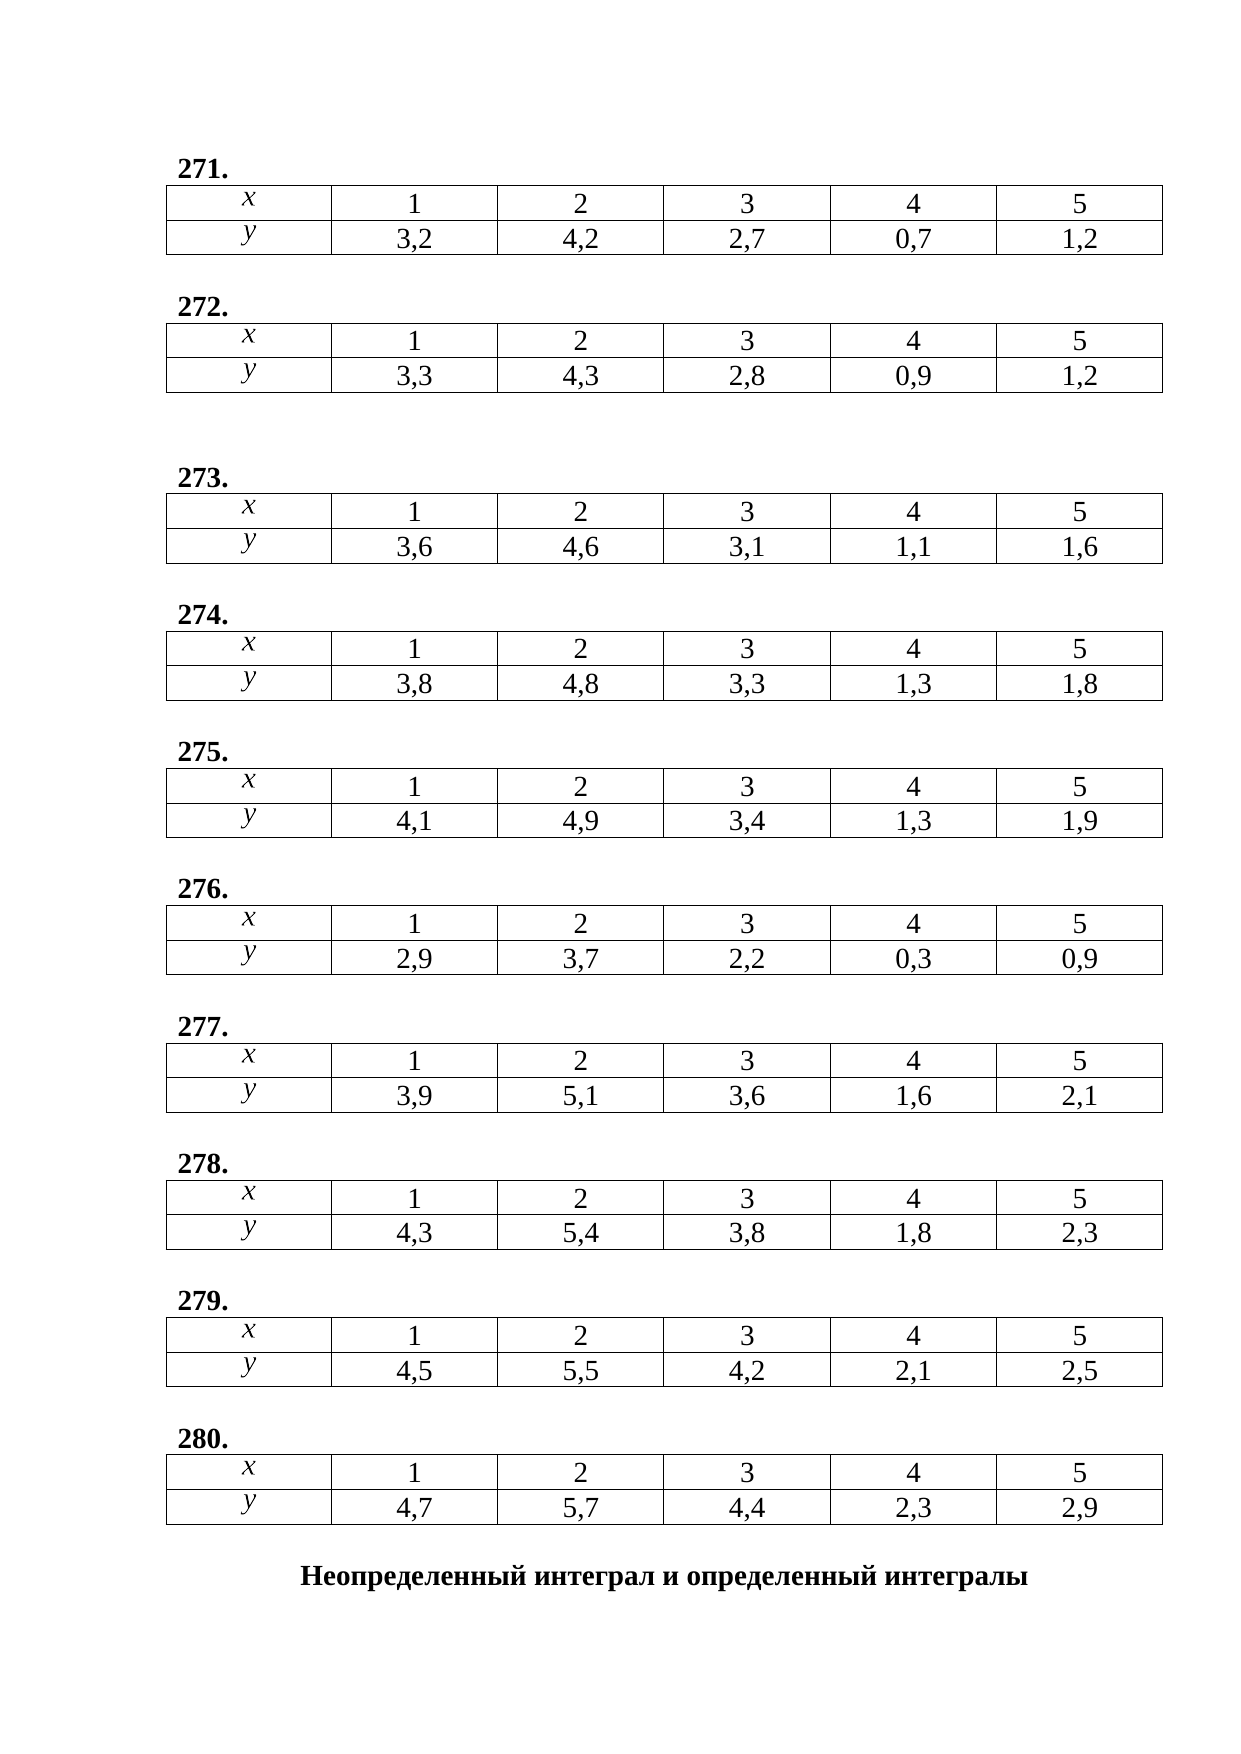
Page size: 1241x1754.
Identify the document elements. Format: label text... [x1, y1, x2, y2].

table_header 5 [997, 1181, 1162, 1214]
table_header 2 [498, 769, 663, 802]
table_cell [167, 1215, 331, 1249]
table_header 3 [664, 1455, 830, 1489]
table_header 3 [664, 494, 830, 528]
table_cell 1,2 [997, 358, 1162, 392]
table_header 2 [498, 1044, 663, 1077]
table_cell 5,1 [498, 1078, 663, 1112]
text 272. [177, 289, 1152, 322]
table_cell 2,1 [831, 1353, 996, 1386]
table_header 3 [664, 1044, 830, 1077]
table_cell [167, 221, 331, 254]
table_cell 4,2 [664, 1353, 830, 1386]
table_header 3 [664, 324, 830, 357]
table_cell 2,3 [831, 1490, 996, 1523]
table_cell 4,3 [332, 1215, 497, 1249]
text Неопределенный интеграл и определенный интегралы [177, 1558, 1152, 1592]
table_cell [167, 941, 331, 974]
table_header [167, 769, 331, 802]
table_cell 1,6 [831, 1078, 996, 1112]
table_header 1 [332, 1181, 497, 1214]
table_header 5 [997, 1455, 1162, 1489]
table_cell 1,1 [831, 529, 996, 562]
table_cell 1,8 [997, 666, 1162, 700]
table_header 4 [831, 1044, 996, 1077]
text 279. [177, 1283, 1152, 1317]
table_cell 3,9 [332, 1078, 497, 1112]
text 280. [177, 1421, 1152, 1454]
table_cell 3,6 [332, 529, 497, 562]
table_header 5 [997, 324, 1162, 357]
table_cell [167, 666, 331, 700]
table_cell 3,7 [498, 941, 663, 974]
table_cell 3,3 [332, 358, 497, 392]
table_cell 1,9 [997, 804, 1162, 837]
table_cell [167, 804, 331, 837]
table_cell 5,4 [498, 1215, 663, 1249]
text 275. [177, 734, 1152, 768]
table_header 1 [332, 186, 497, 220]
table_header 4 [831, 906, 996, 940]
table_cell 0,9 [831, 358, 996, 392]
table_header [167, 186, 331, 220]
table_header 3 [664, 1318, 830, 1352]
table_cell 1,6 [997, 529, 1162, 562]
table_header [167, 906, 331, 940]
text 276. [177, 872, 1152, 905]
table_header 5 [997, 494, 1162, 528]
table_cell 4,9 [498, 804, 663, 837]
table_header 5 [997, 1318, 1162, 1352]
table_header 3 [664, 769, 830, 802]
table_cell 2,1 [997, 1078, 1162, 1112]
table_header 2 [498, 632, 663, 665]
table_cell 3,2 [332, 221, 497, 254]
table_cell 0,7 [831, 221, 996, 254]
table_header 2 [498, 1455, 663, 1489]
table_header 5 [997, 632, 1162, 665]
table_header 1 [332, 494, 497, 528]
table_cell 3,4 [664, 804, 830, 837]
table_header 2 [498, 494, 663, 528]
table_header 4 [831, 1318, 996, 1352]
table_cell 2,9 [997, 1490, 1162, 1523]
table_cell 4,2 [498, 221, 663, 254]
table_header 4 [831, 769, 996, 802]
table_cell 1,3 [831, 804, 996, 837]
table_header 1 [332, 1318, 497, 1352]
text 274. [177, 597, 1152, 631]
table_cell [167, 1490, 331, 1523]
table_cell 2,7 [664, 221, 830, 254]
table_header 2 [498, 324, 663, 357]
table_cell 0,9 [997, 941, 1162, 974]
table_header [167, 1455, 331, 1489]
table_cell 4,1 [332, 804, 497, 837]
text 277. [177, 1009, 1152, 1042]
table_cell 2,3 [997, 1215, 1162, 1249]
table_header 2 [498, 186, 663, 220]
table_header 4 [831, 324, 996, 357]
table_header 1 [332, 769, 497, 802]
table_cell 4,3 [498, 358, 663, 392]
table_cell 3,6 [664, 1078, 830, 1112]
table_cell 4,6 [498, 529, 663, 562]
table_header [167, 1181, 331, 1214]
table_cell [167, 529, 331, 562]
table_header [167, 494, 331, 528]
table_header 1 [332, 1044, 497, 1077]
table_cell 5,5 [498, 1353, 663, 1386]
table_cell 2,9 [332, 941, 497, 974]
table_header 3 [664, 632, 830, 665]
table_cell [167, 1078, 331, 1112]
table_header 5 [997, 1044, 1162, 1077]
table_cell [167, 358, 331, 392]
table_header 4 [831, 1455, 996, 1489]
table_header 2 [498, 906, 663, 940]
table_header 2 [498, 1318, 663, 1352]
table_header 1 [332, 906, 497, 940]
table_cell 1,3 [831, 666, 996, 700]
table_cell [167, 1353, 331, 1386]
table_header 4 [831, 494, 996, 528]
table_cell 4,8 [498, 666, 663, 700]
table_header 3 [664, 186, 830, 220]
table_cell 0,3 [831, 941, 996, 974]
table_header 3 [664, 1181, 830, 1214]
table_cell 1,2 [997, 221, 1162, 254]
text 278. [177, 1146, 1152, 1180]
table_header 1 [332, 1455, 497, 1489]
text 273. [177, 460, 1152, 493]
table_header 5 [997, 906, 1162, 940]
table_cell 2,5 [997, 1353, 1162, 1386]
table_cell 2,2 [664, 941, 830, 974]
table_header 1 [332, 632, 497, 665]
table_header 1 [332, 324, 497, 357]
table_header 5 [997, 769, 1162, 802]
table_header 5 [997, 186, 1162, 220]
table_cell 4,5 [332, 1353, 497, 1386]
table_header [167, 1318, 331, 1352]
table_header 4 [831, 632, 996, 665]
table_cell 3,8 [332, 666, 497, 700]
table_header [167, 632, 331, 665]
table_cell 4,7 [332, 1490, 497, 1523]
table_cell 2,8 [664, 358, 830, 392]
table_cell 3,8 [664, 1215, 830, 1249]
table_header 4 [831, 1181, 996, 1214]
table_cell 3,3 [664, 666, 830, 700]
table_cell 5,7 [498, 1490, 663, 1523]
table_cell 3,1 [664, 529, 830, 562]
table_header 3 [664, 906, 830, 940]
table_cell 1,8 [831, 1215, 996, 1249]
table_header [167, 324, 331, 357]
table_cell 4,4 [664, 1490, 830, 1523]
table_header 4 [831, 186, 996, 220]
text 271. [177, 152, 1152, 185]
table_header 2 [498, 1181, 663, 1214]
table_header [167, 1044, 331, 1077]
